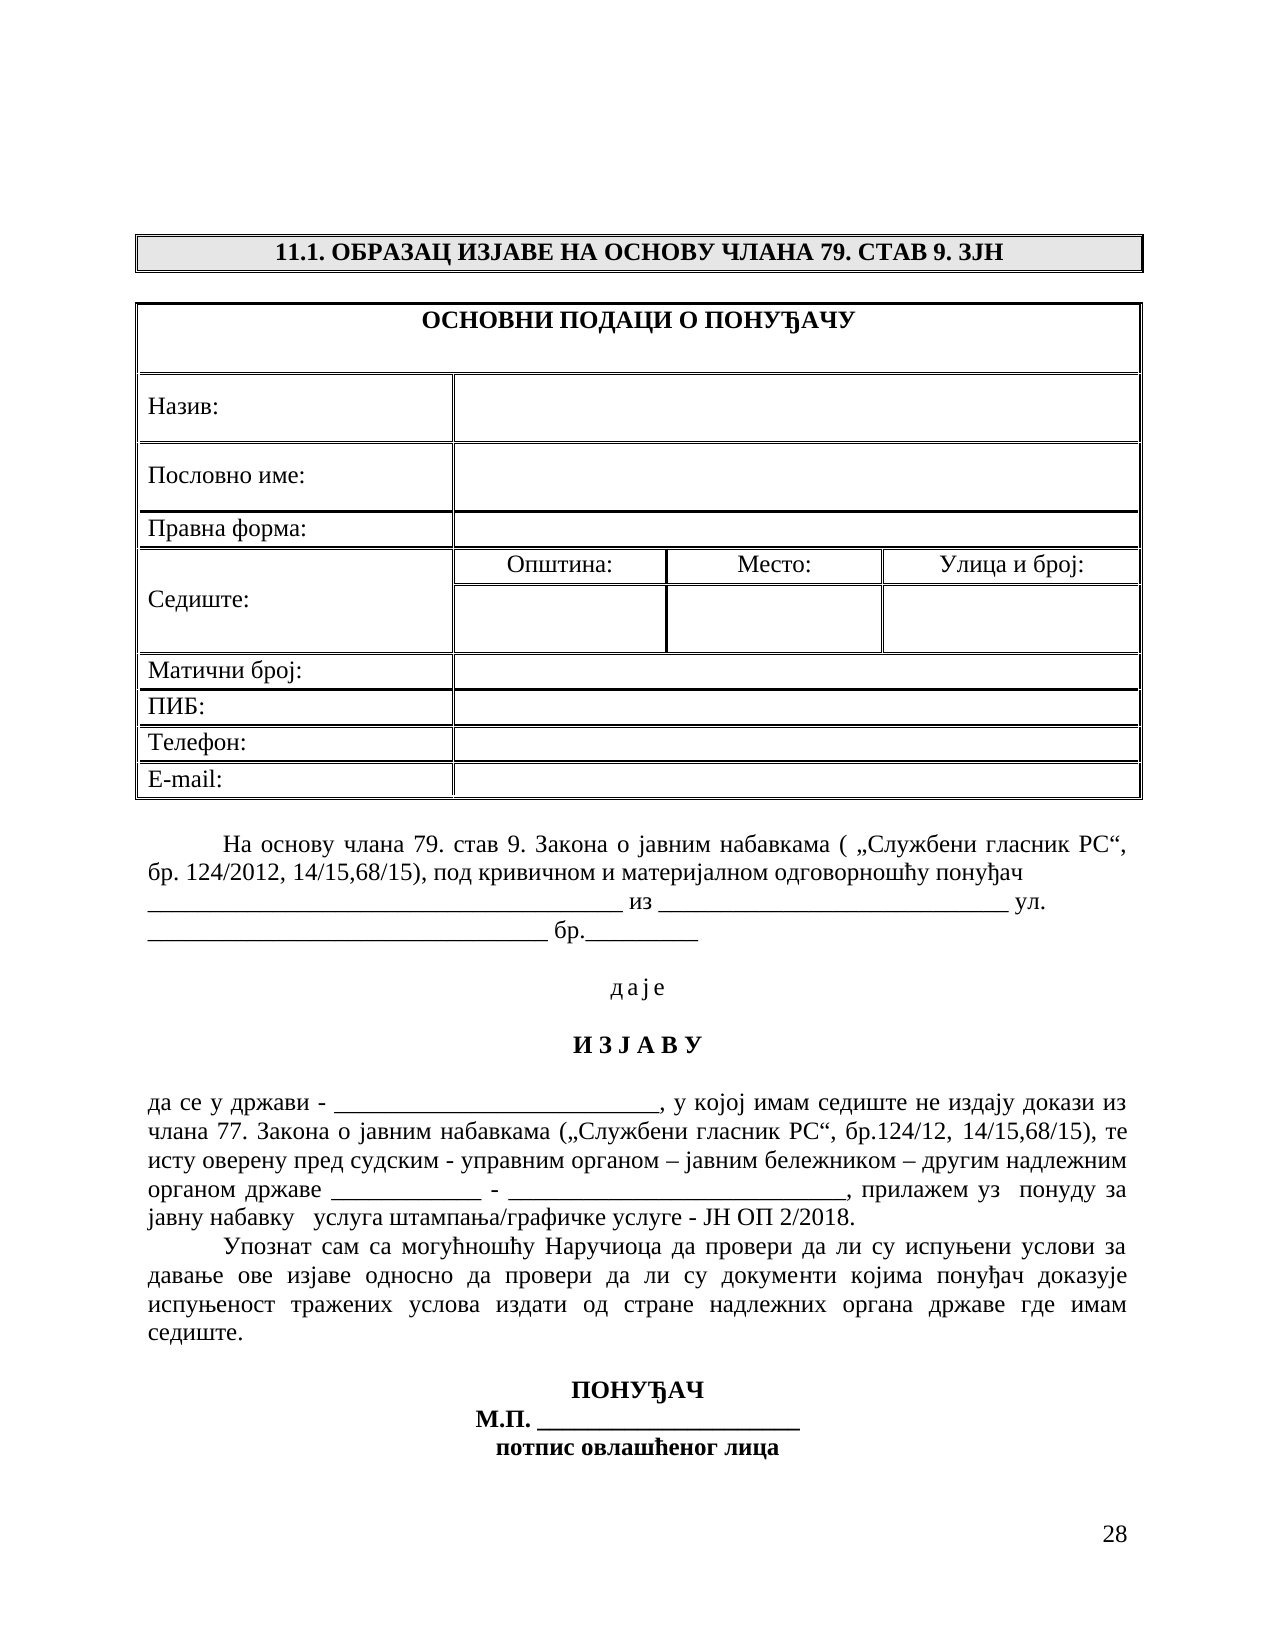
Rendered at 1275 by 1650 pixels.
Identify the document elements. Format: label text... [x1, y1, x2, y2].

table_cell Пословно име: [136, 441, 453, 510]
table_cell [454, 760, 1140, 797]
table_cell Седиште: [138, 546, 452, 652]
text да се у држави - __________________________, у којој имам седиште не издају докази из члана 77. Закона о јавним набавкама („Службени гласник РС“, бр.124/12, 14/15,68/15), те исту оверену пред судским - управним органом – јавним бележником – другим надлежним органом државе ____________ - ___________________________, прилажем уз понуду за јавну набавку услуга штампања/графичке услуге - ЈН ОП 2/2018. [148, 1087, 1127, 1231]
table_cell [455, 510, 1139, 546]
text ПОНУЂАЧ [148, 1375, 1127, 1404]
table_cell E-mail: [138, 760, 453, 797]
text На основу члана 79. став 9. Закона о јавним набавкама ( „Службени гласник РС“, бр. 124/2012, 14/15,68/15), под кривичном и материјалном одговорношћу понуђач [148, 829, 1127, 886]
text М.П. _____________________ [148, 1404, 1127, 1432]
table_cell Назив: [138, 371, 453, 441]
table_cell Телефон: [138, 724, 452, 760]
table_header ОСНОВНИ ПОДАЦИ О ПОНУЂАЧУ [138, 305, 1139, 371]
text Упознат сам са могућношћу Наручиоца да провери да ли су испуњени услови за давање ове изјаве односно да провери да ли су документи којима понуђач докaзује испуњеност тражених услова издати од стране надлежних органа државе где имам седиште. [148, 1231, 1127, 1346]
table_cell Правна форма: [138, 510, 452, 546]
table_cell Улица и број: [884, 546, 1140, 582]
table_cell [454, 652, 1141, 688]
table_header 11.1. ОБРАЗАЦ ИЗЈАВЕ НА ОСНОВУ ЧЛАНА 79. СТАВ 9. ЗЈН [138, 237, 1141, 270]
table_cell [455, 586, 665, 652]
text потпис овлашћеног лица [148, 1432, 1127, 1461]
table_cell [454, 371, 1140, 441]
text ______________________________________ из ____________________________ ул. [148, 886, 1127, 915]
text И З Ј А В У [148, 1030, 1127, 1059]
table_cell [454, 441, 1141, 510]
text ________________________________ бр._________ [148, 915, 1127, 944]
table_cell Општина: [455, 550, 665, 582]
table_cell ПИБ: [136, 688, 452, 724]
table_cell Место: [668, 550, 881, 582]
table_cell [884, 583, 1140, 652]
table_cell [455, 724, 1140, 760]
text даје [148, 972, 1127, 1001]
table_cell [668, 586, 881, 652]
table_cell [455, 688, 1141, 724]
table_cell Матични број: [136, 652, 453, 688]
